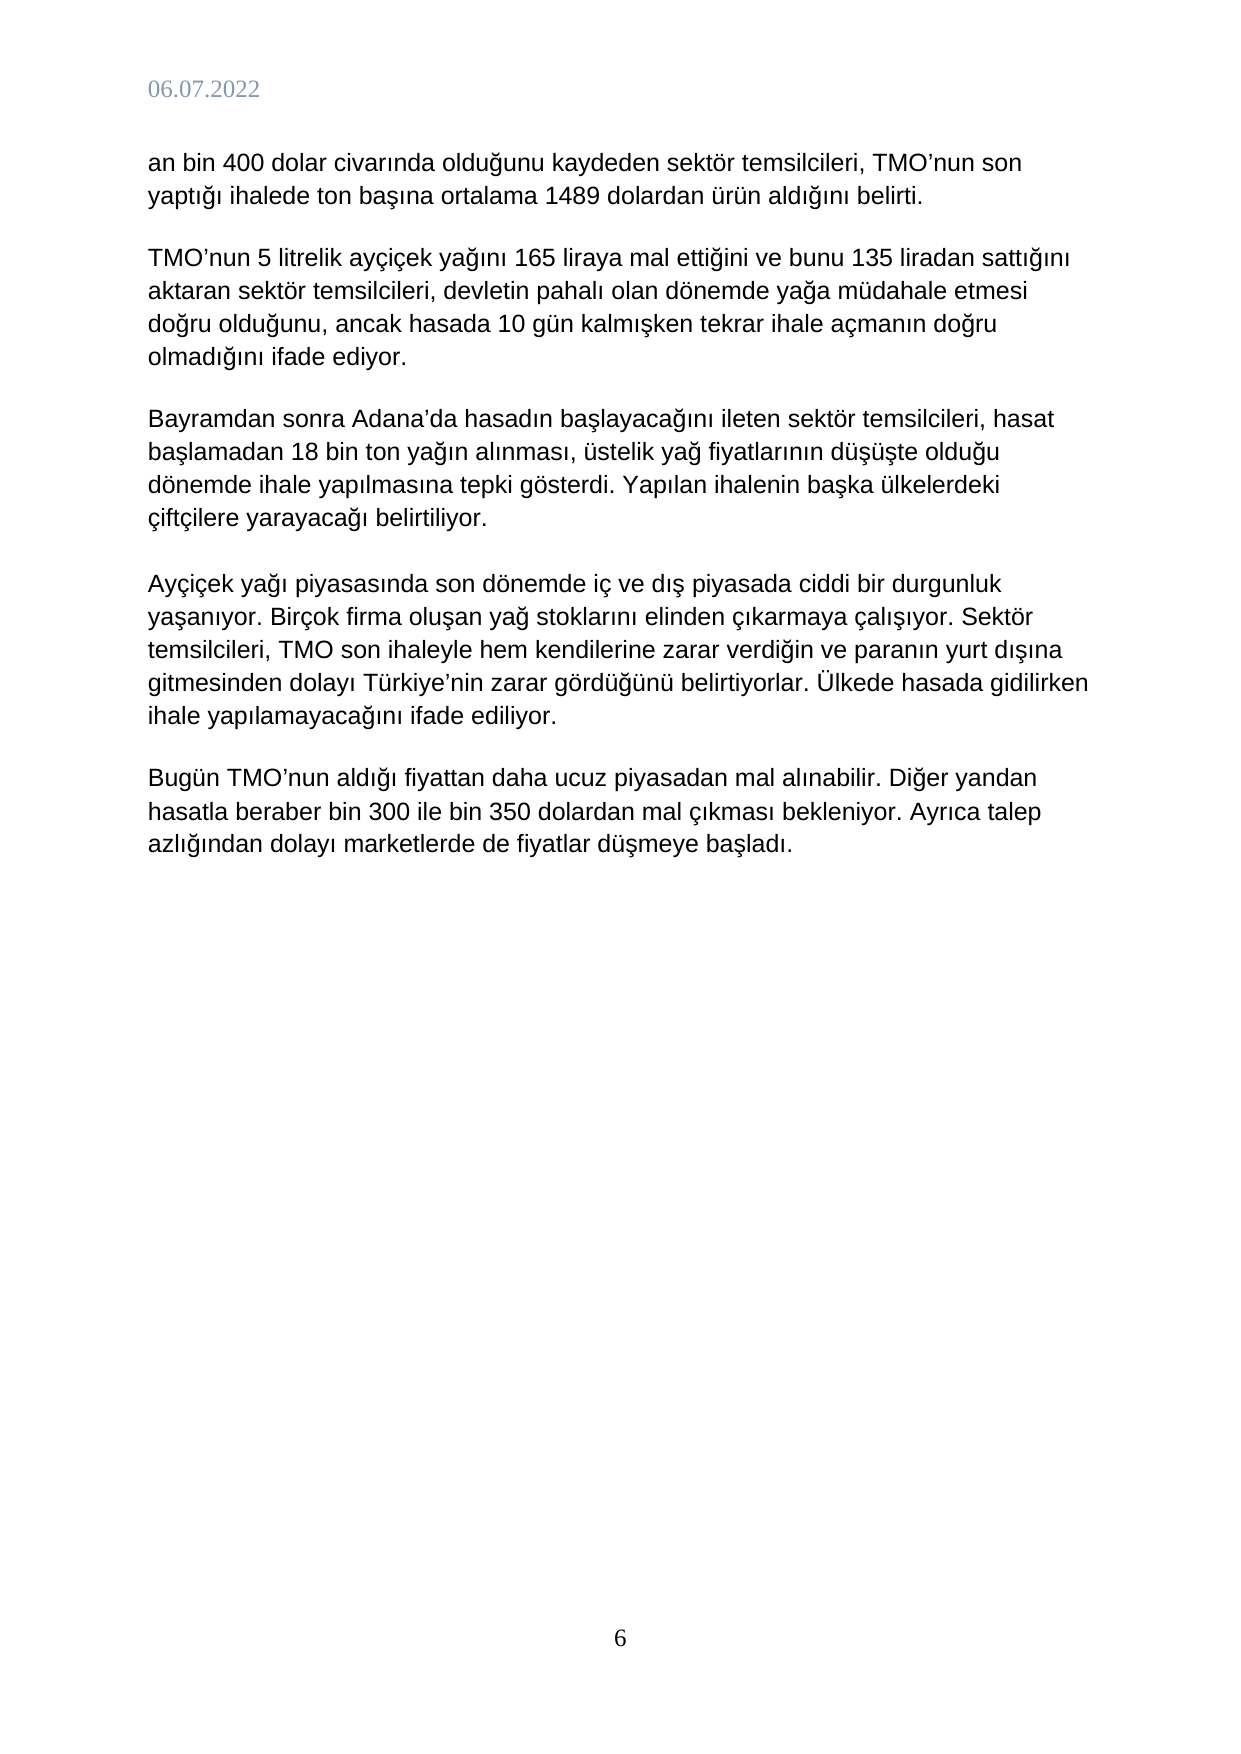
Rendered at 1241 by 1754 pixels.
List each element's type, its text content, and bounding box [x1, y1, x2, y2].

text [148, 148, 1093, 209]
text Bayramdan sonra Adana’da hasadın başlayacağını ileten sektör temsilcileri, hasat başlamadan 18 bin ton yağın alınması, üstelik yağ fiyatlarının düşüşte olduğu dönemde ihale yapılmasına tepki gösterdi. Yapılan ihalenin başka ülkelerdeki çiftçilere yarayacağı belirtiliyor. Ayçiçek yağı piyasasında son dönemde iç ve dış piyasada ciddi bir durgunluk yaşanıyor. Birçok firma oluşan yağ stoklarını elinden çıkarmaya çalışıyor. Sektör temsilcileri, TMO son ihaleyle hem kendilerine zarar verdiğin ve paranın yurt dışına gitmesinden dolayı Türkiye’nin zarar gördüğünü belirtiyorlar. Ülkede hasada gidilirken ihale yapılamayacağını ifade ediliyor. [148, 404, 1093, 730]
text Bugün TMO’nun aldığı fiyattan daha ucuz piyasadan mal alınabilir. Diğer yandan hasatla beraber bin 300 ile bin 350 dolardan mal çıkması bekleniyor. Ayrıca talep azlığından dolayı marketlerde de fiyatlar düşmeye başladı. [148, 763, 1093, 858]
text TMO’nun 5 litrelik ayçiçek yağını 165 liraya mal ettiğini ve bunu 135 liradan sattığını aktaran sektör temsilcileri, devletin pahalı olan dönemde yağa müdahale etmesi doğru olduğunu, ancak hasada 10 gün kalmışken tekrar ihale açmanın doğru olmadığını ifade ediyor. [148, 243, 1093, 371]
